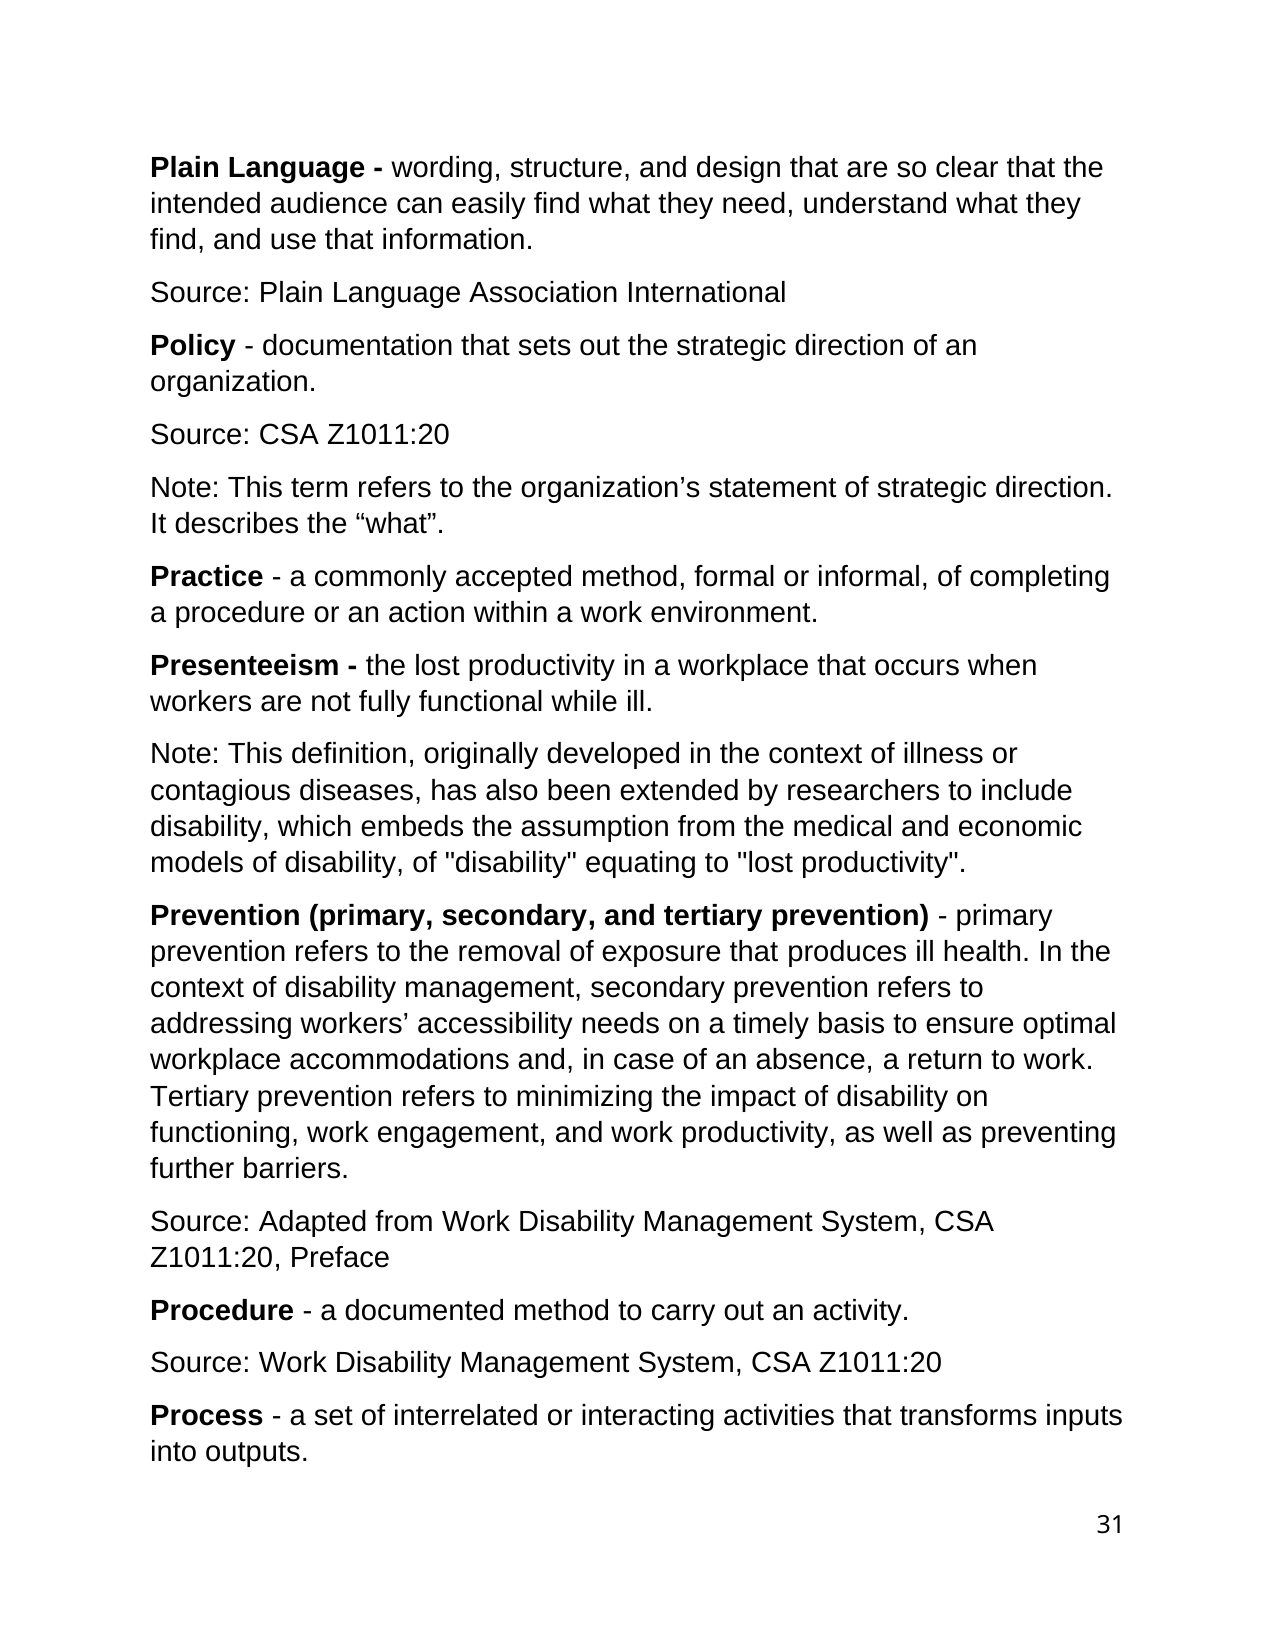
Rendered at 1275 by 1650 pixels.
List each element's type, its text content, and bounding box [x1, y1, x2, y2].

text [150, 1345, 1125, 1379]
text Plain Language - wording, structure, and design that are so clear that the intended audience can easily find what they need, understand what they find, and use that information. [150, 150, 1125, 256]
text Source: Adapted from Work Disability Management System, CSA Z1011:20, Preface [150, 1204, 1125, 1273]
text Presenteeism - the lost productivity in a workplace that occurs when workers are not fully functional while ill. [150, 648, 1125, 717]
text Note: This term refers to the organization’s statement of strategic direction. It describes the “what”. [150, 470, 1125, 539]
text Process - a set of interrelated or interacting activities that transforms inputs into outputs. [150, 1398, 1125, 1468]
text Practice - a commonly accepted method, formal or informal, of completing a procedure or an action within a work environment. [150, 559, 1125, 628]
text Note: This definition, originally developed in the context of illness or contagious diseases, has also been extended by researchers to include disability, which embeds the assumption from the medical and economic models of disability, of "disability" equating to "lost productivity". [150, 737, 1125, 878]
text Procedure - a documented method to carry out an activity. [150, 1293, 1125, 1326]
text Prevention (primary, secondary, and tertiary prevention) - primary prevention refers to the removal of exposure that produces ill health. In the context of disability management, secondary prevention refers to addressing workers’ accessibility needs on a timely basis to ensure optimal workplace accommodations and, in case of an absence, a return to work. Tertiary prevention refers to minimizing the impact of disability on functioning, work engagement, and work productivity, as well as preventing further barriers. [150, 898, 1125, 1184]
text Source: CSA Z1011:20 [150, 417, 1125, 450]
text Policy - documentation that sets out the strategic direction of an organization. [150, 328, 1125, 398]
text Source: Plain Language Association International [150, 275, 1125, 309]
